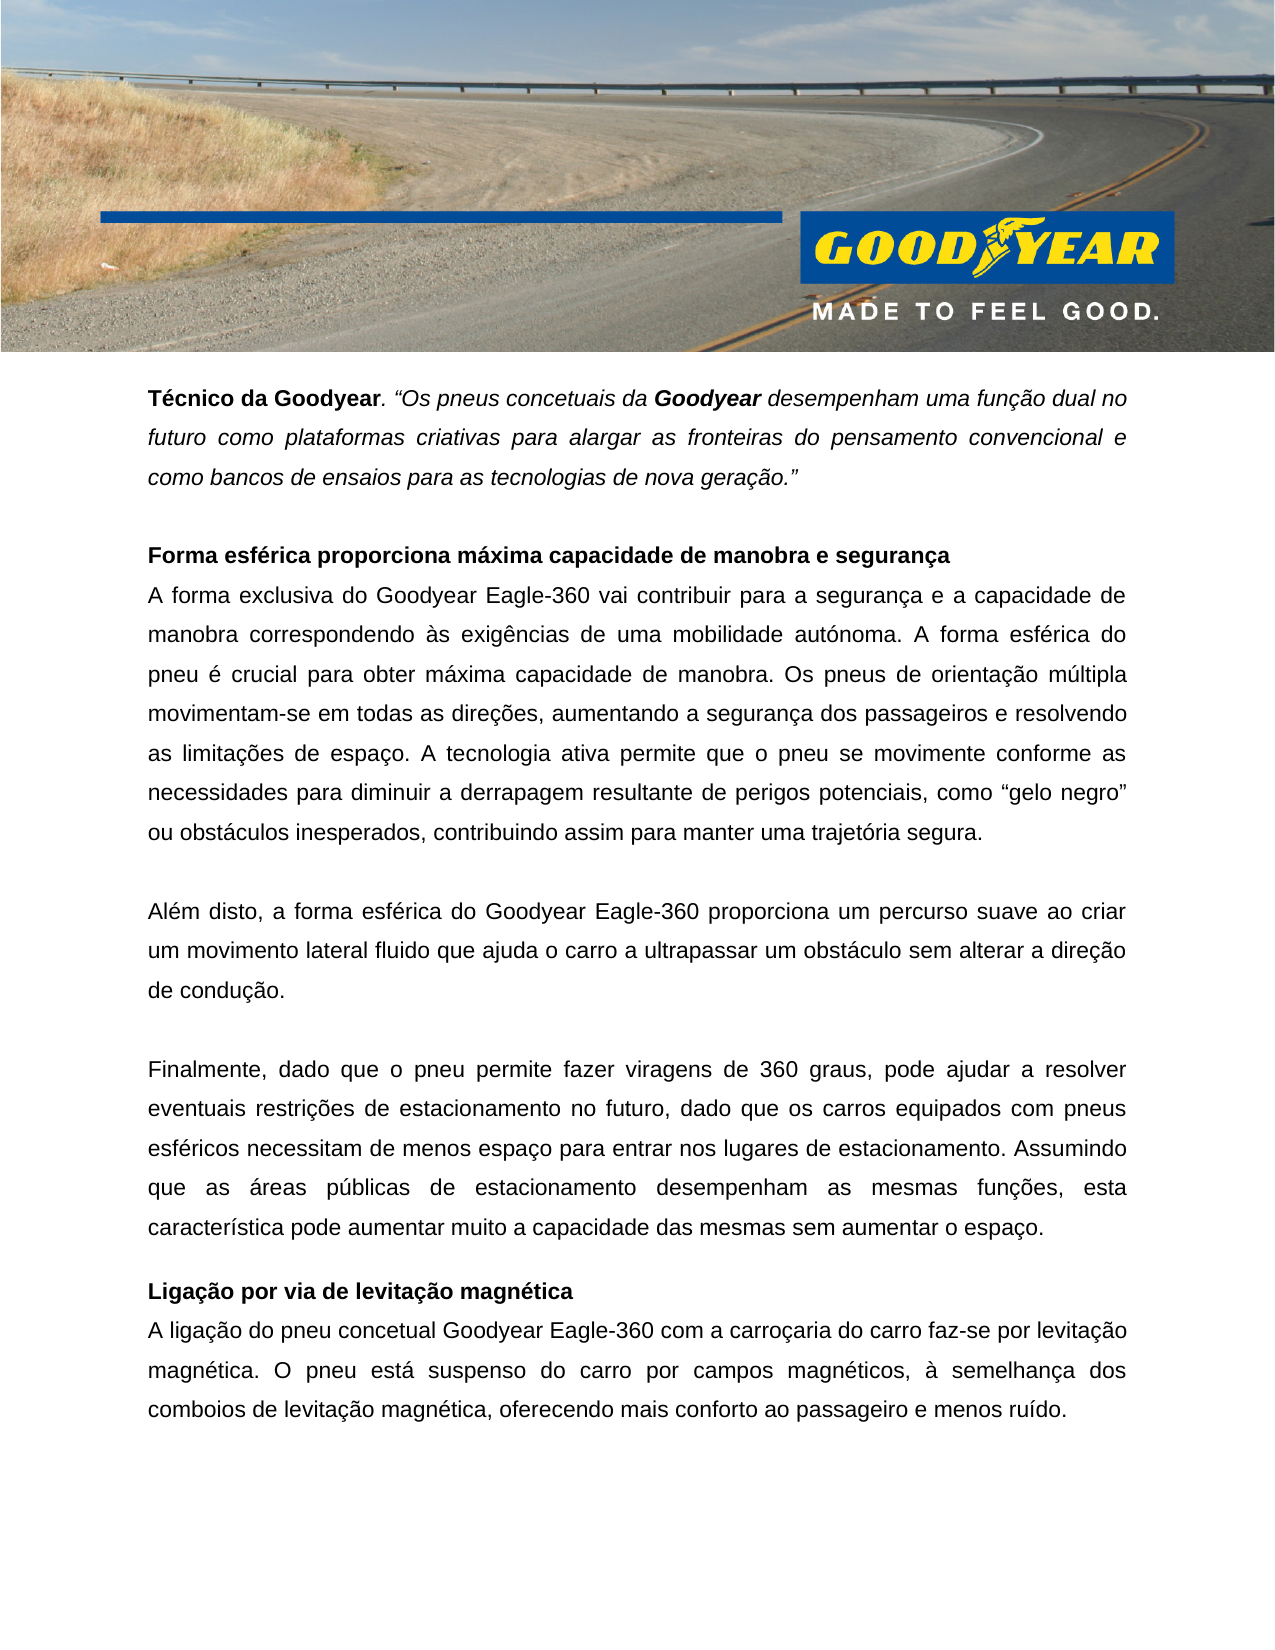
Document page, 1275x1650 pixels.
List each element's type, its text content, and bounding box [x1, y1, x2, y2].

text Finalmente, dado que o pneu permite fazer viragens de 360 graus, pode ajudar a resolver eventuais restrições de estacionamento no futuro, dado que os carros equipados com pneus esféricos necessitam de menos espaço para entrar nos lugares de estacionamento. Assumindo que as áreas públicas de estacionamento desempenham as mesmas funções, esta característica pode aumentar muito a capacidade das mesmas sem aumentar o espaço. [148, 1056, 1127, 1240]
text A ligação do pneu concetual Goodyear Eagle-360 com a carroçaria do carro faz-se por levitação magnética. O pneu está suspenso do carro por campos magnéticos, à semelhança dos comboios de levitação magnética, oferecendo mais conforto ao passageiro e menos ruído. [148, 1317, 1127, 1423]
text Técnico da Goodyear. “Os pneus concetuais da Goodyear desempenham uma função dual no futuro como plataformas criativas para alargar as fronteiras do pensamento convencional e como bancos de ensaios para as tecnologias de nova geração.” [148, 384, 1127, 490]
picture [0, 0, 1275, 352]
text A forma exclusiva do Goodyear Eagle-360 vai contribuir para a segurança e a capacidade de manobra correspondendo às exigências de uma mobilidade autónoma. A forma esférica do pneu é crucial para obter máxima capacidade de manobra. Os pneus de orientação múltipla movimentam-se em todas as direções, aumentando a segurança dos passageiros e resolvendo as limitações de espaço. A tecnologia ativa permite que o pneu se movimente conforme as necessidades para diminuir a derrapagem resultante de perigos potenciais, como “gelo negro” ou obstáculos inesperados, contribuindo assim para manter uma trajetória segura. [148, 582, 1127, 845]
text Ligação por via de levitação magnética [148, 1278, 1127, 1304]
text Forma esférica proporciona máxima capacidade de manobra e segurança [148, 542, 1127, 569]
text Além disto, a forma esférica do Goodyear Eagle-360 proporciona um percurso suave ao criar um movimento lateral fluido que ajuda o carro a ultrapassar um obstáculo sem alterar a direção de condução. [148, 898, 1127, 1003]
